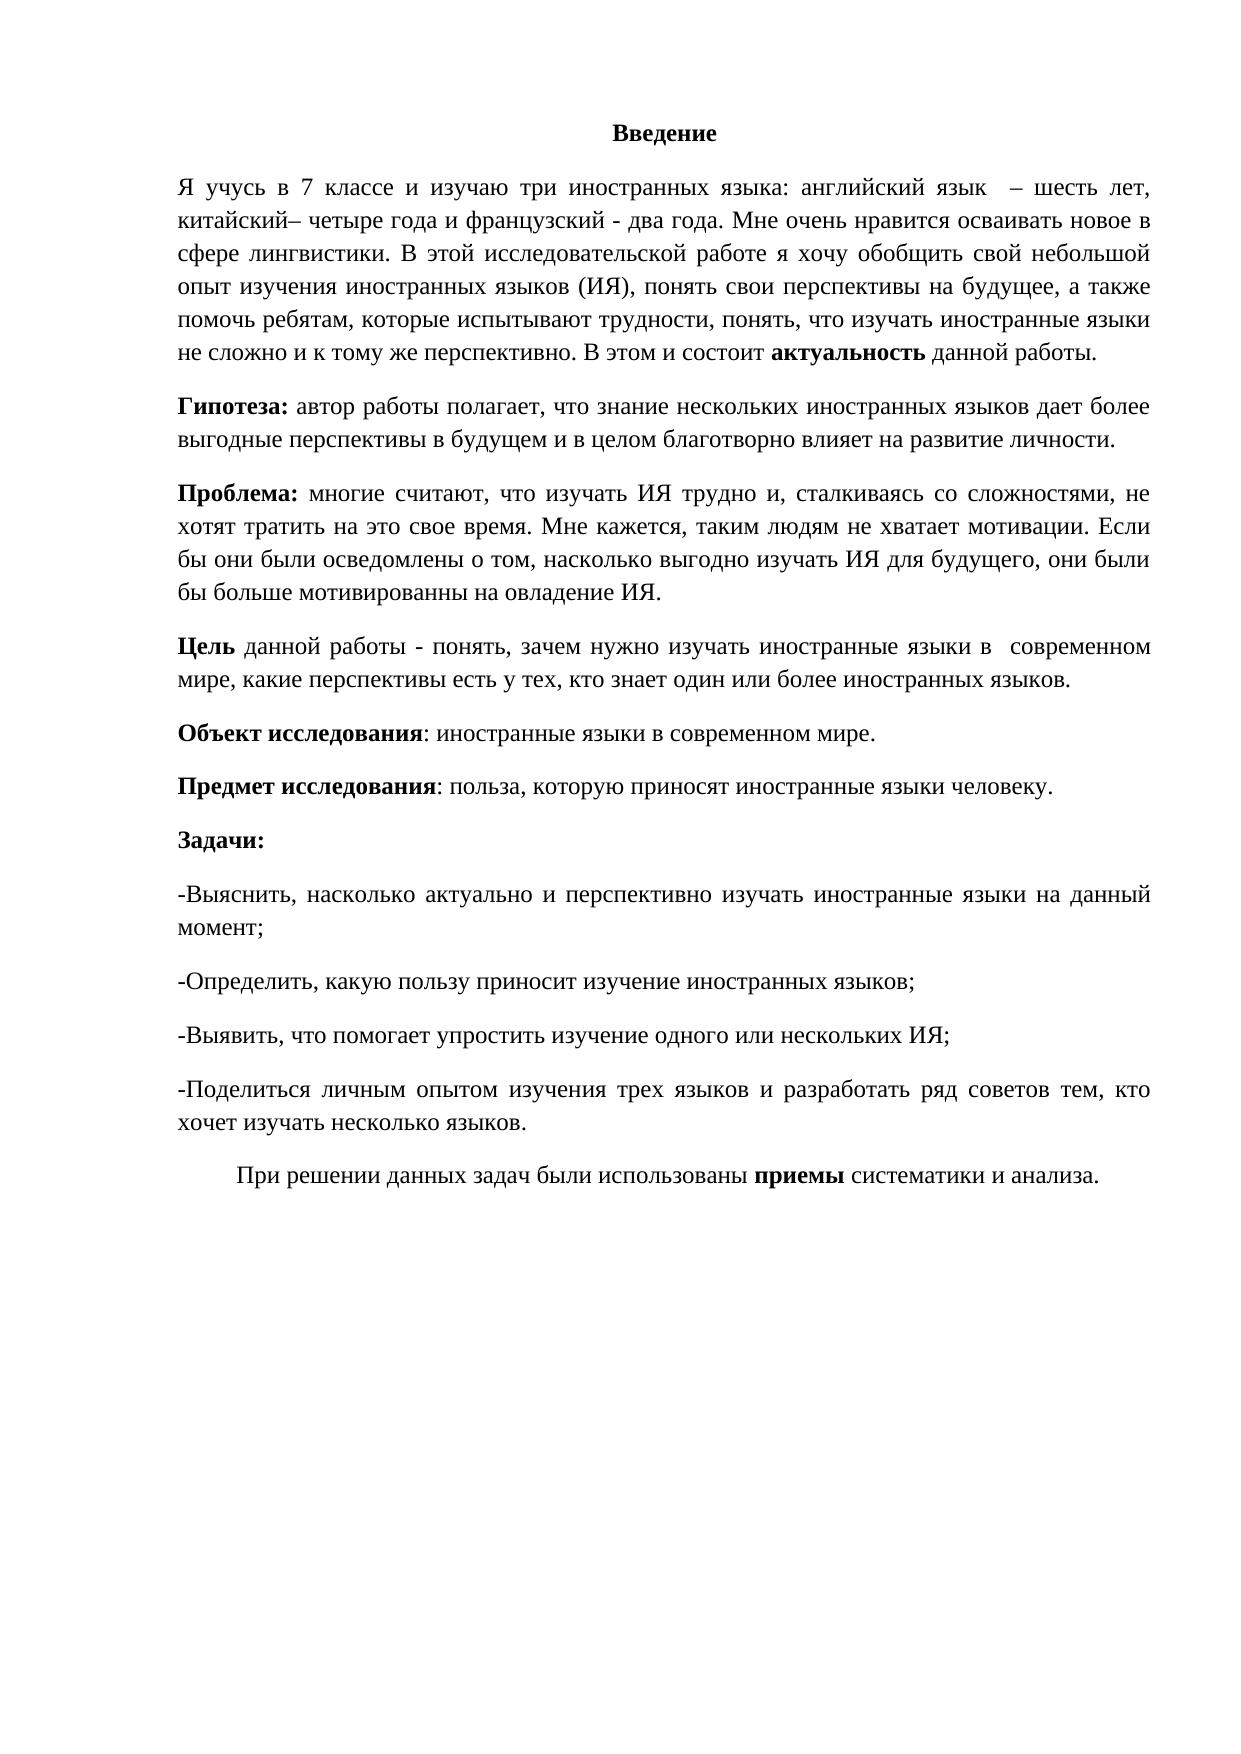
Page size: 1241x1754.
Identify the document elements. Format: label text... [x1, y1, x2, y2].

text -Выявить, что помогает упростить изучение одного или нескольких ИЯ; [177, 1020, 1152, 1049]
text Объект исследования: иностранные языки в современном мире. [177, 718, 1152, 746]
text -Определить, какую пользу приносит изучение иностранных языков; [177, 966, 1152, 995]
text -Поделиться личным опытом изучения трех языков и разработать ряд советов тем, кто хочет изучать несколько языков. [177, 1074, 1152, 1136]
text Задачи: [177, 825, 1152, 854]
text Проблема: многие считают, что изучать ИЯ трудно и, сталкиваясь со сложностями, не хотят тратить на это свое время. Мне кажется, таким людям не хватает мотивации. Если бы они были осведомлены о том, насколько выгодно изучать ИЯ для будущего, они были бы больше мотивированны на овладение ИЯ. [177, 478, 1152, 606]
text -Выяснить, насколько актуально и перспективно изучать иностранные языки на данный момент; [177, 879, 1152, 941]
text Гипотеза: автор работы полагает, что знание нескольких иностранных языков дает более выгодные перспективы в будущем и в целом благотворно влияет на развитие личности. [177, 391, 1152, 453]
text Введение [177, 118, 1152, 147]
text Предмет исследования: польза, которую приносят иностранные языки человеку. [177, 771, 1152, 800]
text При решении данных задач были использованы приемы систематики и анализа. [177, 1161, 1152, 1189]
text Цель данной работы - понять, зачем нужно изучать иностранные языки в современном мире, какие перспективы есть у тех, кто знает один или более иностранных языков. [177, 631, 1152, 692]
text Я учусь в 7 классе и изучаю три иностранных языка: английский язык – шесть лет, китайский– четыре года и французский - два года. Мне очень нравится осваивать новое в сфере лингвистики. В этой исследовательской работе я хочу обобщить свой небольшой опыт изучения иностранных языков (ИЯ), понять свои перспективы на будущее, а также помочь ребятам, которые испытывают трудности, понять, что изучать иностранные языки не сложно и к тому же перспективно. В этом и состоит актуальность данной работы. [177, 172, 1152, 366]
